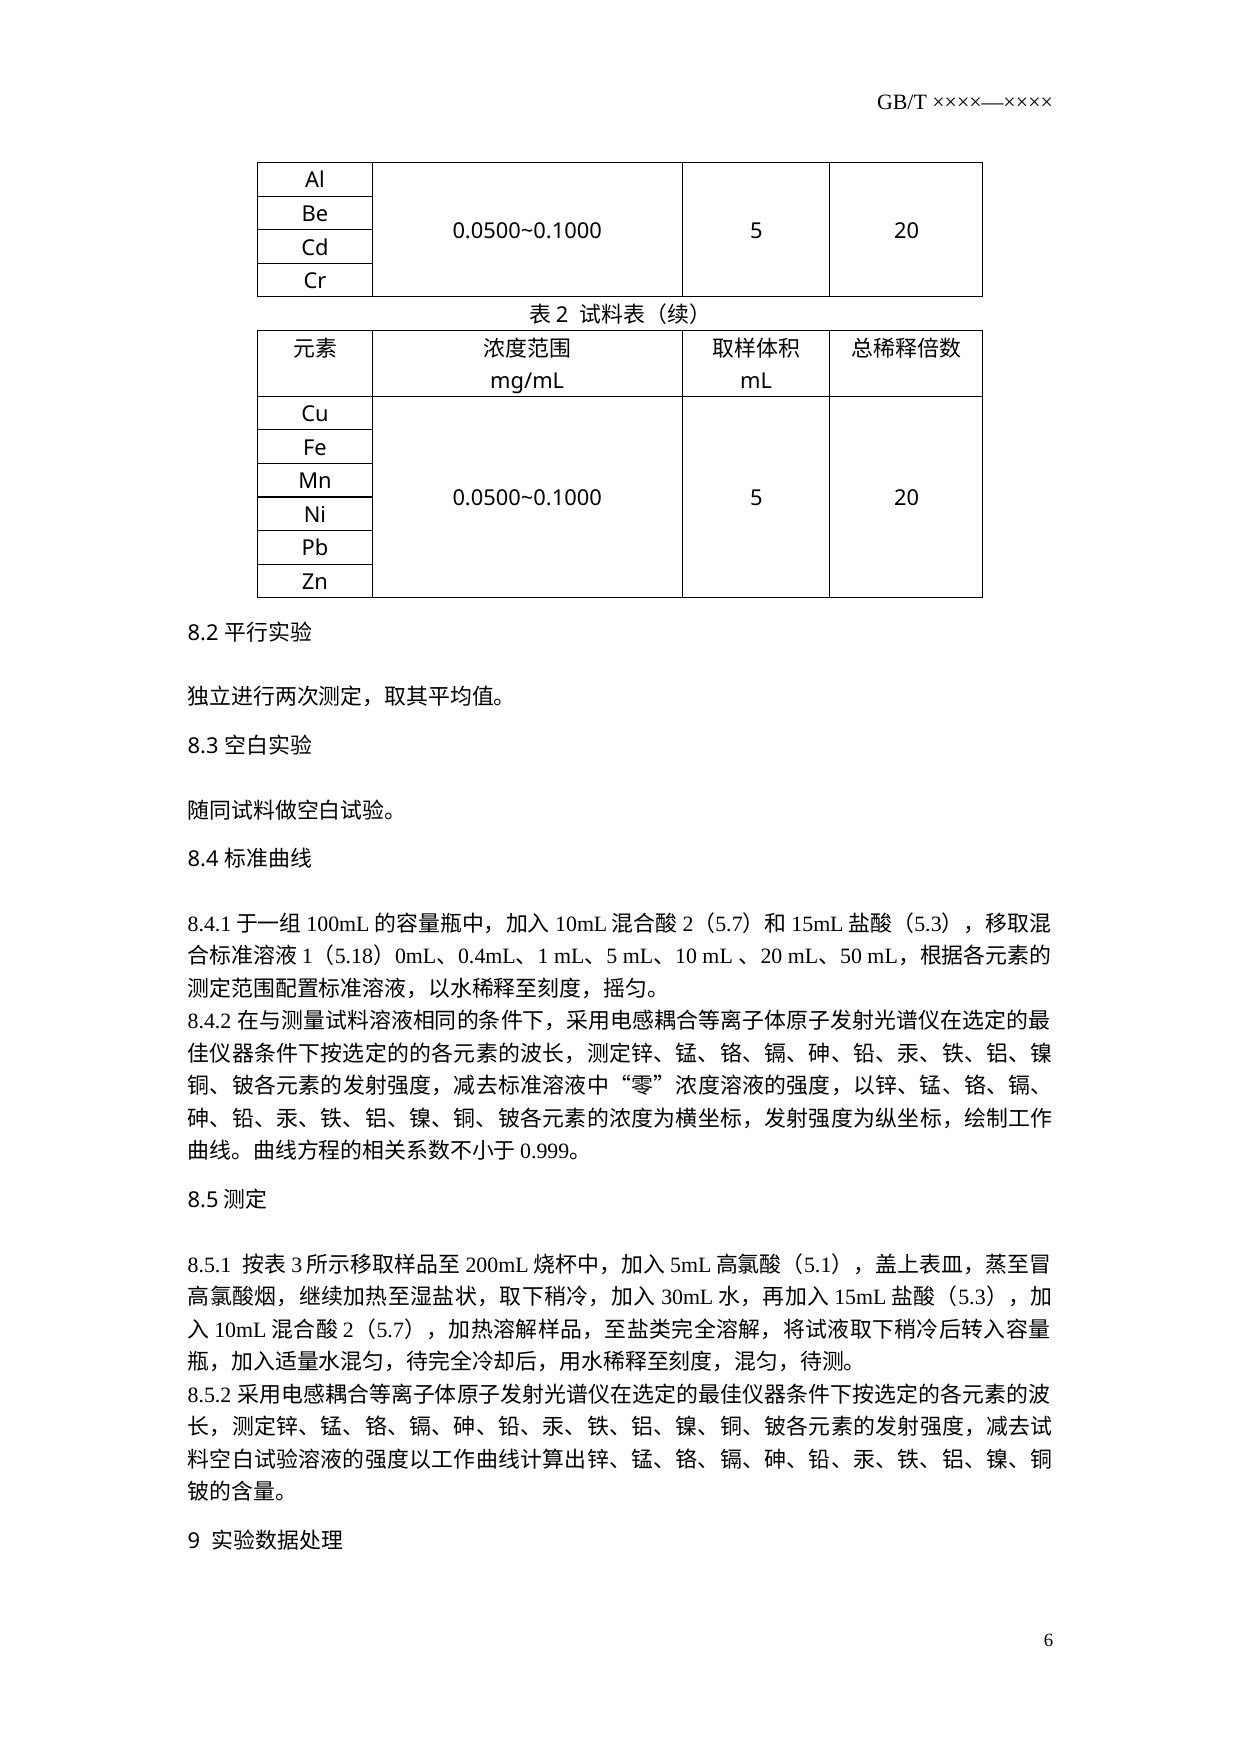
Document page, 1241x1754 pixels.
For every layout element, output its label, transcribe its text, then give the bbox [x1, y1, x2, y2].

table_cell 5 [683, 397, 829, 597]
table_cell Cu [258, 397, 372, 429]
table_cell 20 [830, 397, 982, 597]
table_cell Mn [258, 464, 372, 496]
table_cell Fe [258, 430, 372, 463]
table_header 元素 [258, 331, 372, 396]
text 8.4.1于一组100mL的容量瓶中，加入10mL混合酸2（5.7）和15mL盐酸（5.3），移取混合标准溶液1（5.18）0mL、0.4mL、1 mL、5 mL、10 mL 、20 mL、50 mL，根据各元素的测定范围配置标准溶液，以水稀释至刻度，摇匀。 [187, 906, 1053, 1003]
table_cell 20 [830, 163, 982, 296]
text 随同试料做空白试验。 [187, 792, 1053, 825]
table_cell Ni [258, 498, 372, 530]
table_cell Cr [258, 264, 372, 296]
table_cell Al [258, 163, 372, 196]
table_cell 0.0500~0.1000 [373, 163, 682, 296]
table_cell Zn [258, 565, 372, 597]
text 8.3 空白实验 [187, 728, 1053, 760]
text 8.5.1 按表3所示移取样品至200mL烧杯中，加入5mL高氯酸（5.1），盖上表皿，蒸至冒高氯酸烟，继续加热至湿盐状，取下稍冷，加入30mL水，再加入15mL盐酸（5.3），加入10mL混合酸2（5.7），加热溶解样品，至盐类完全溶解，将试液取下稍冷后转入容量瓶，加入适量水混匀，待完全冷却后，用水稀释至刻度，混匀，待测。 [187, 1246, 1053, 1376]
text 9 实验数据处理 [187, 1523, 1053, 1555]
table_cell Pb [258, 531, 372, 563]
text 表2 试料表（续） [187, 297, 1053, 330]
text 独立进行两次测定，取其平均值。 [187, 679, 1053, 711]
text 8.4.2 在与测量试料溶液相同的条件下，采用电感耦合等离子体原子发射光谱仪在选定的最佳仪器条件下按选定的的各元素的波长，测定锌、锰、铬、镉、砷、铅、汞、铁、铝、镍、铜、铍各元素的发射强度，减去标准溶液中“零”浓度溶液的强度，以锌、锰、铬、镉、砷、铅、汞、铁、铝、镍、铜、铍各元素的浓度为横坐标，发射强度为纵坐标，绘制工作曲线。曲线方程的相关系数不小于0.999。 [187, 1003, 1053, 1166]
text 8.5.2 采用电感耦合等离子体原子发射光谱仪在选定的最佳仪器条件下按选定的各元素的波长，测定锌、锰、铬、镉、砷、铅、汞、铁、铝、镍、铜、铍各元素的发射强度，减去试料空白试验溶液的强度以工作曲线计算出锌、锰、铬、镉、砷、铅、汞、铁、铝、镍、铜、铍的含量。 [187, 1376, 1053, 1506]
text 8.2 平行实验 [187, 614, 1053, 647]
table_cell Cd [258, 230, 372, 263]
text 8.4 标准曲线 [187, 841, 1053, 873]
table_cell Be [258, 197, 372, 229]
table_cell 0.0500~0.1000 [373, 397, 682, 597]
table_header 取样体积 mL [683, 331, 829, 396]
table_header 总稀释倍数 [830, 331, 982, 396]
text 8.5测定 [187, 1182, 1053, 1214]
table_header 浓度范围 mg/mL [373, 331, 682, 396]
table_cell 5 [683, 163, 829, 296]
